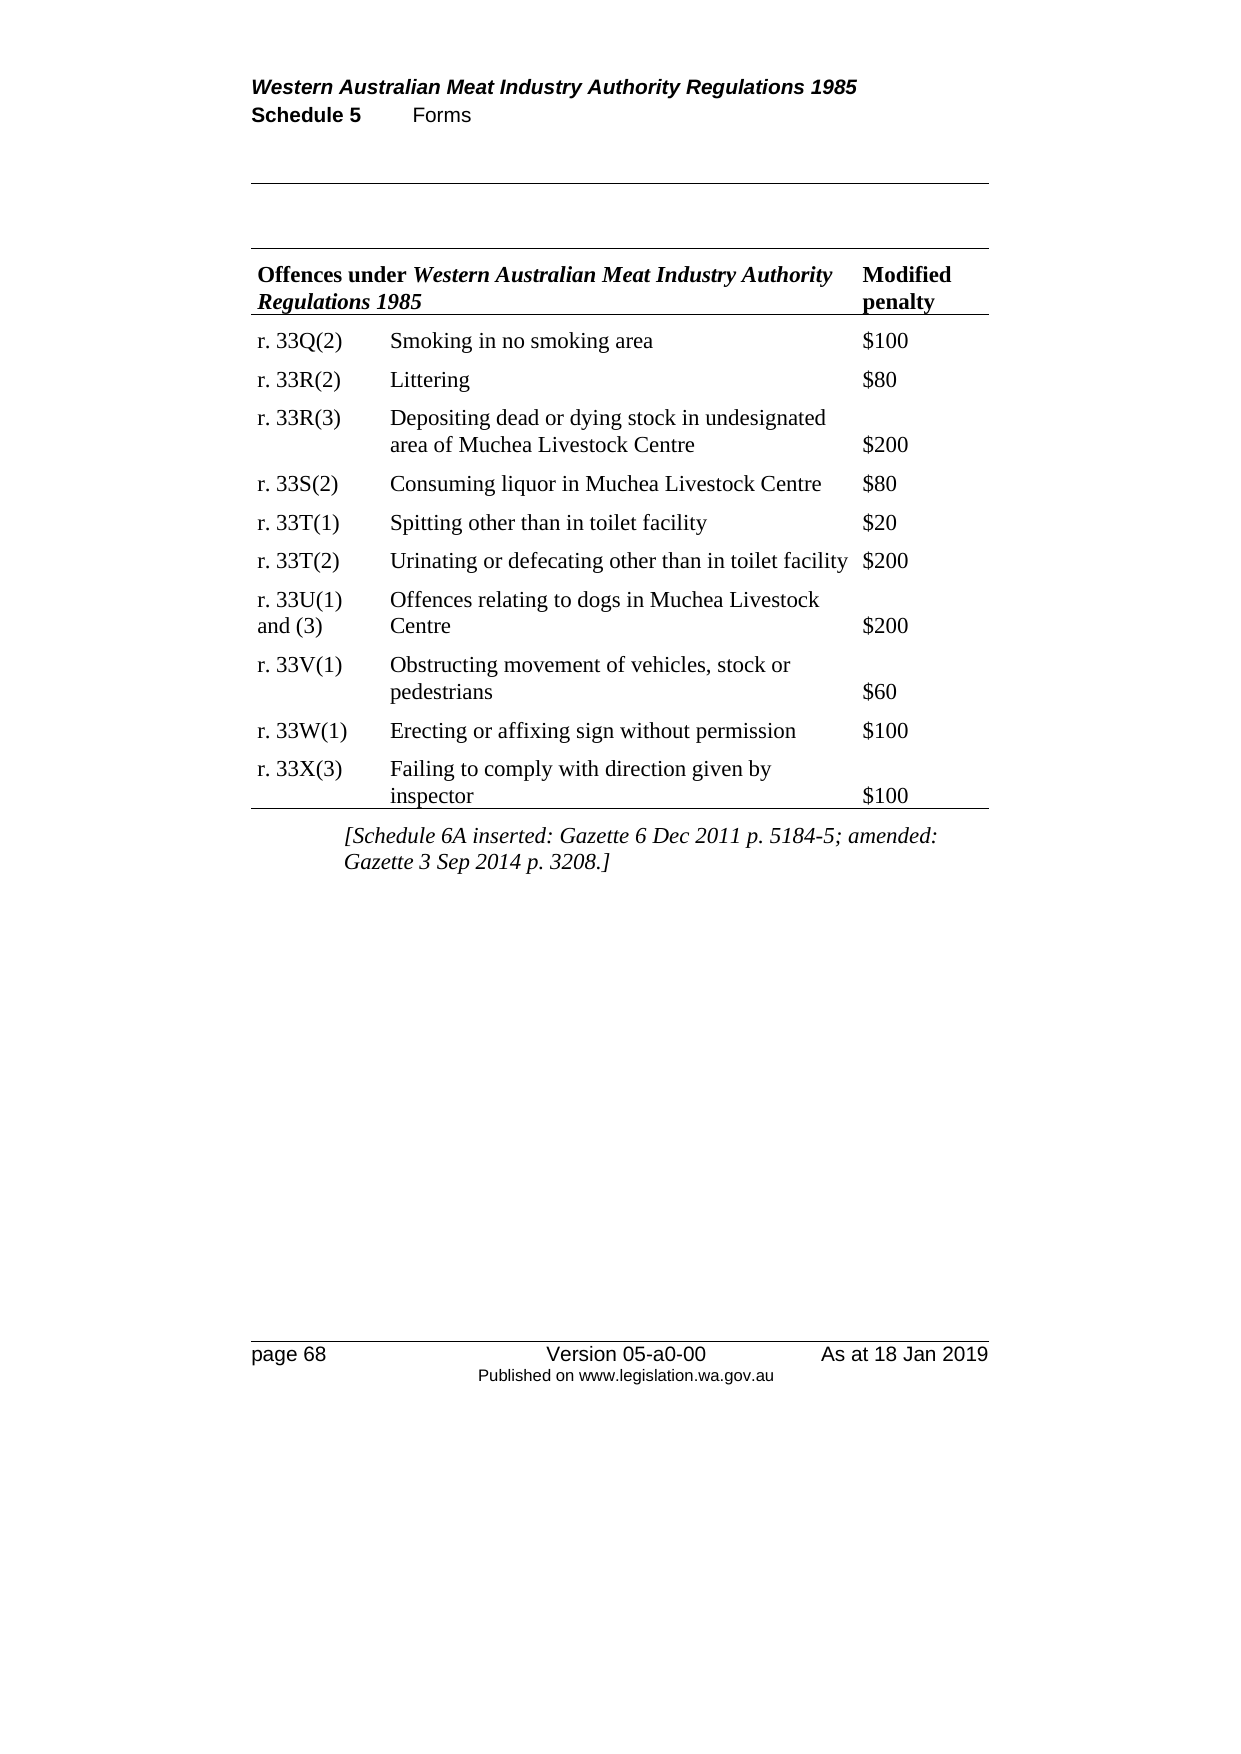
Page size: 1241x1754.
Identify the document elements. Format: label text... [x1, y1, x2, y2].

table_cell Depositing dead or dying stock in undesignated area of Muchea Livestock Centre [384, 392, 856, 457]
table_cell $200 [856, 574, 989, 639]
table_cell r. 33V(1) [251, 639, 384, 704]
table_header Modified penalty [856, 249, 989, 314]
table_cell r. 33X(3) [251, 743, 384, 808]
table_cell $200 [856, 392, 989, 457]
table_cell Consuming liquor in Muchea Livestock Centre [384, 457, 856, 496]
table_cell Obstructing movement of vehicles, stock or pedestrians [384, 639, 856, 704]
table_cell Urinating or defecating other than in toilet facility [384, 535, 856, 574]
table_cell r. 33W(1) [251, 704, 384, 743]
text [Schedule 6A inserted: Gazette 6 Dec 2011 p. 5184-5; amended: Gazette 3 Sep 2014 p. 3208.] [251, 822, 989, 874]
table_cell r. 33T(1) [251, 496, 384, 535]
table_header Offences under Western Australian Meat Industry Authority Regulations 1985 [251, 249, 856, 314]
table_cell r. 33R(2) [251, 353, 384, 392]
table_cell r. 33R(3) [251, 392, 384, 457]
table_cell r. 33T(2) [251, 535, 384, 574]
table_cell $60 [856, 639, 989, 704]
table_cell r. 33Q(2) [251, 315, 384, 353]
table_cell Offences relating to dogs in Muchea Livestock Centre [384, 574, 856, 639]
table_cell $80 [856, 457, 989, 496]
table_cell $20 [856, 496, 989, 535]
table_cell Spitting other than in toilet facility [384, 496, 856, 535]
table_cell $80 [856, 353, 989, 392]
table_cell $100 [856, 743, 989, 808]
table_cell $100 [856, 315, 989, 353]
table_cell $100 [856, 704, 989, 743]
table_cell Failing to comply with direction given by inspector [384, 743, 856, 808]
table_cell Erecting or affixing sign without permission [384, 704, 856, 743]
table_cell $200 [856, 535, 989, 574]
table_cell Littering [384, 353, 856, 392]
table_cell Smoking in no smoking area [384, 315, 856, 353]
table_cell r. 33U(1) and (3) [251, 574, 384, 639]
table_cell r. 33S(2) [251, 457, 384, 496]
